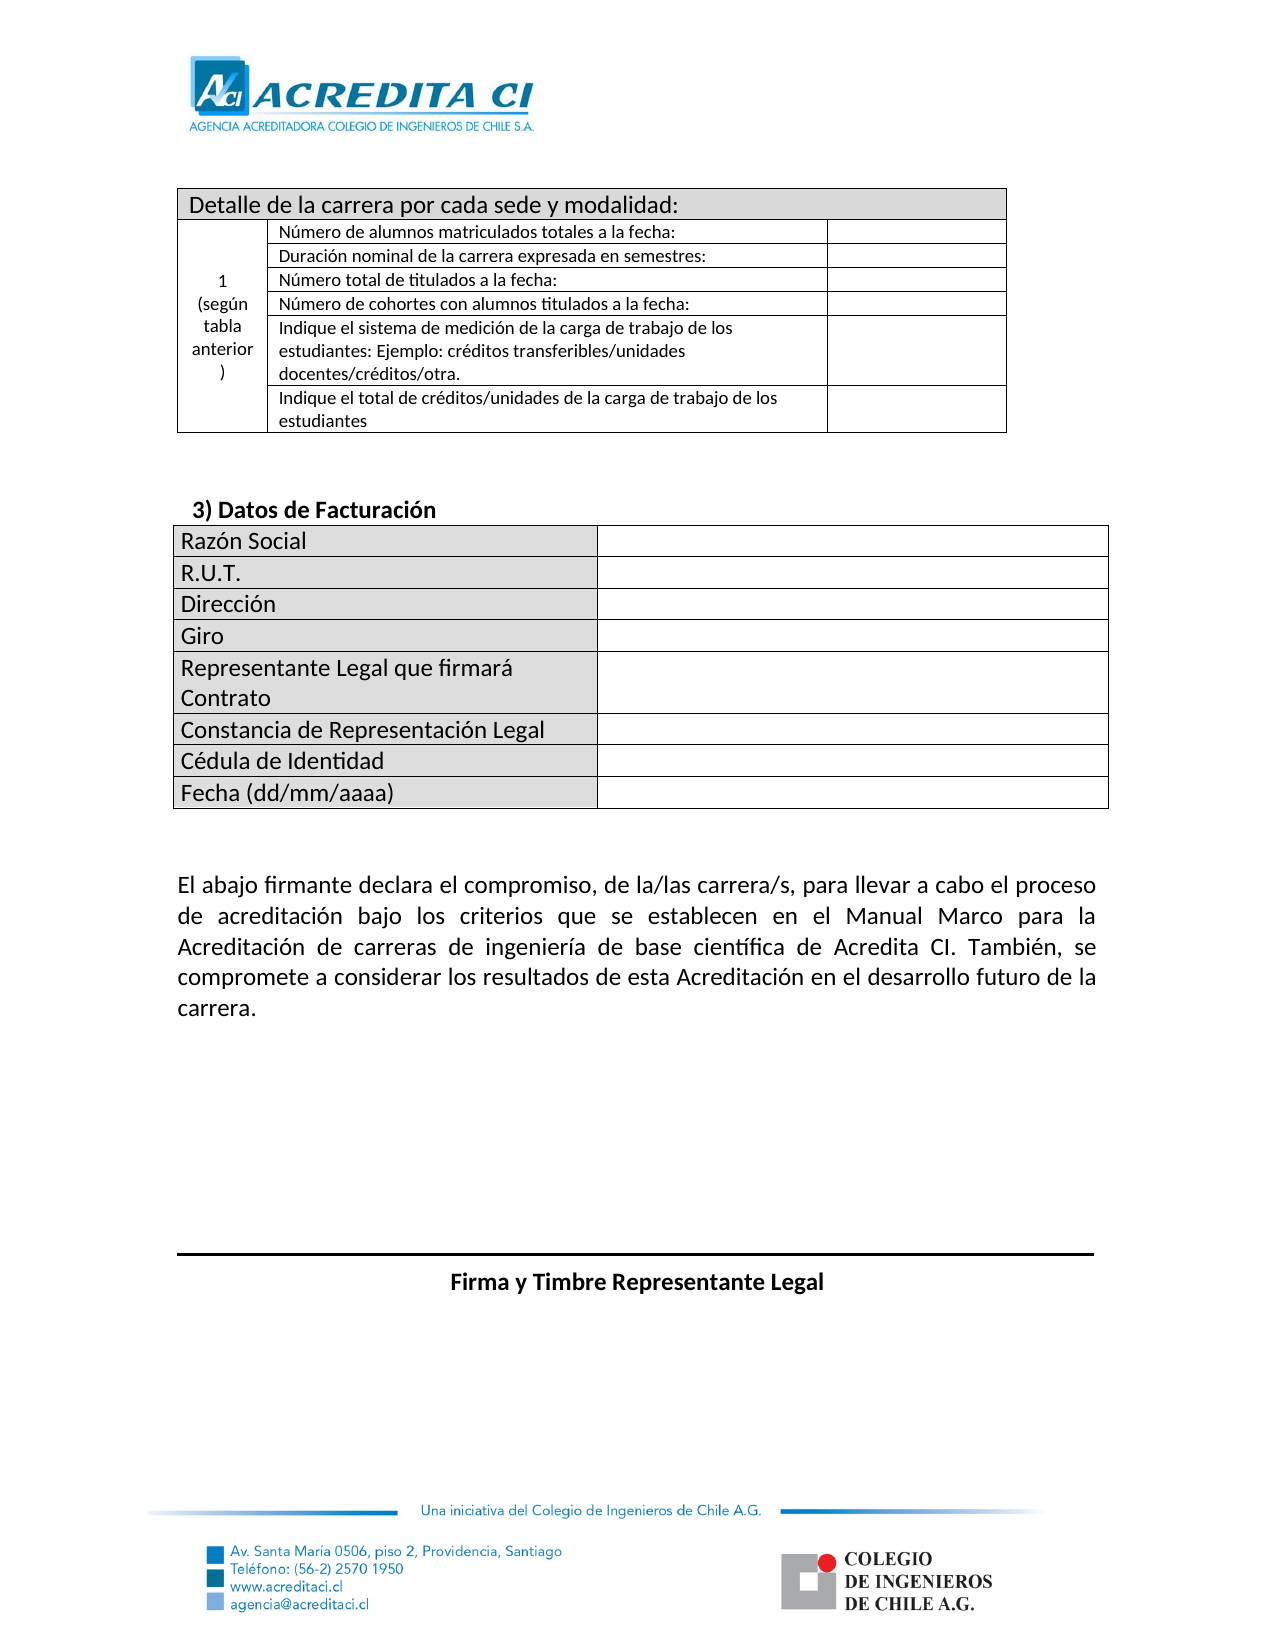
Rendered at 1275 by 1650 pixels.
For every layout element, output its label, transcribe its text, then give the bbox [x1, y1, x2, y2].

table_header Detalle de la carrera por cada sede y modalidad: [178, 189, 1006, 219]
table_cell [598, 557, 1108, 588]
table_cell [598, 777, 1108, 807]
table_cell Número de alumnos matriculados totales a la fecha: [268, 220, 827, 243]
table_cell [598, 620, 1108, 651]
text Firma y Timbre Representante Legal [177, 1266, 1098, 1297]
table_cell Constancia de Representación Legal [174, 714, 597, 744]
table_cell Dirección [174, 589, 597, 619]
table_cell [598, 652, 1108, 713]
table_header 3) Datos de Facturación [173, 494, 597, 524]
table_cell [598, 526, 1108, 556]
table_cell [828, 244, 1006, 267]
table_cell 1 (según tabla anterior) [178, 220, 267, 432]
picture [188, 53, 537, 134]
table_cell Número de cohortes con alumnos titulados a la fecha: [268, 292, 827, 315]
table_cell [598, 714, 1108, 744]
table_cell Indique el sistema de medición de la carga de trabajo de los estudiantes: Ejemplo: créditos transferibles/unidades docentes/créditos/otra. [268, 316, 827, 385]
table_cell [828, 316, 1006, 385]
picture [147, 1503, 1069, 1627]
table_cell [828, 386, 1006, 432]
table_cell Número total de titulados a la fecha: [268, 268, 827, 291]
table_cell [828, 268, 1006, 291]
text El abajo firmante declara el compromiso, de la/las carrera/s, para llevar a cabo el proceso de acreditación bajo los criterios que se establecen en el Manual Marco para la Acreditación de carreras de ingeniería de base científica de Acredita CI. También, se compromete a considerar los resultados de esta Acreditación en el desarrollo futuro de la carrera. [177, 869, 1098, 1022]
table_cell Representante Legal que firmará Contrato [174, 652, 597, 713]
table_cell Duración nominal de la carrera expresada en semestres: [268, 244, 827, 267]
table_cell Indique el total de créditos/unidades de la carga de trabajo de los estudiantes [268, 386, 827, 432]
table_cell R.U.T. [174, 557, 597, 588]
table_cell Cédula de Identidad [174, 745, 597, 776]
table_cell Fecha (dd/mm/aaaa) [174, 777, 597, 807]
table_cell Giro [174, 620, 597, 651]
table_cell Razón Social [174, 526, 597, 556]
table_cell [598, 745, 1108, 776]
table_cell [598, 589, 1108, 619]
table_cell [828, 220, 1006, 243]
table_cell [828, 292, 1006, 315]
